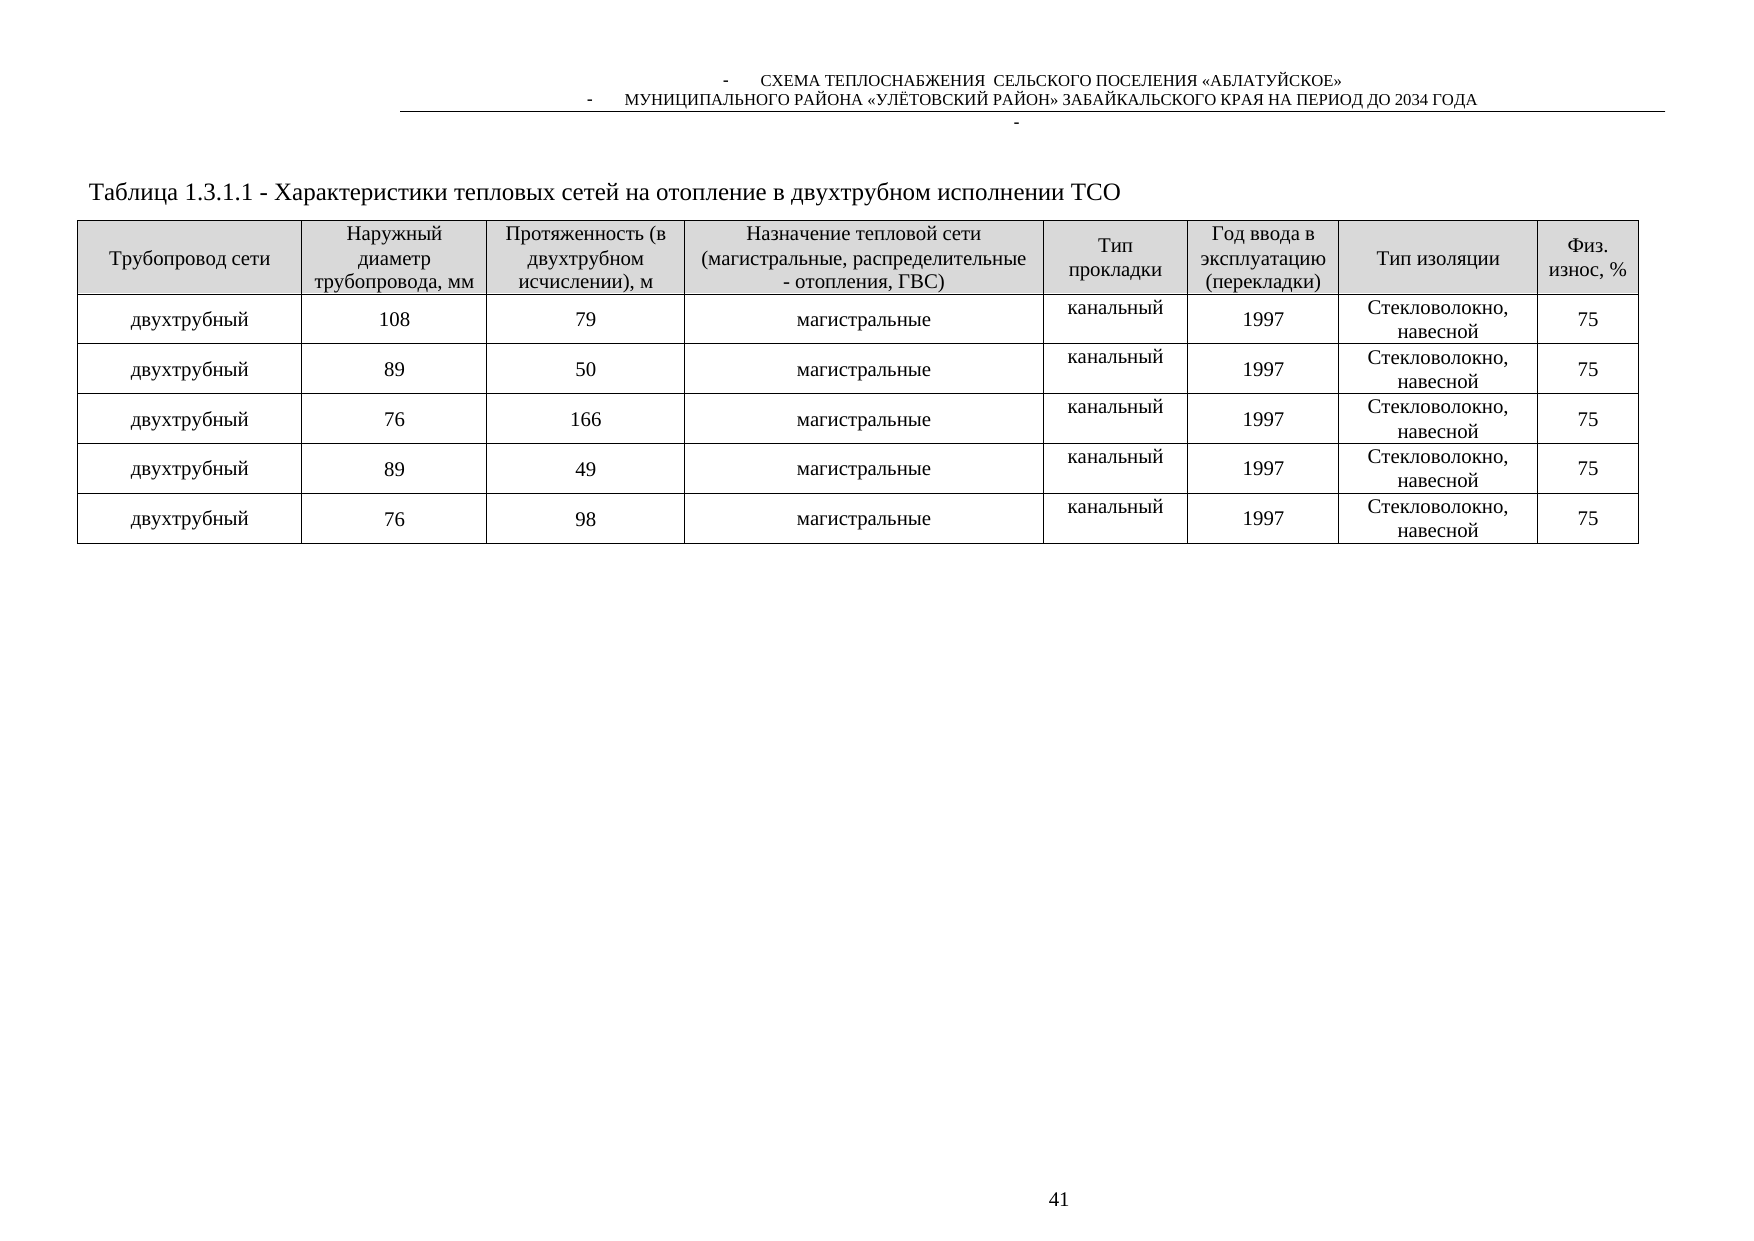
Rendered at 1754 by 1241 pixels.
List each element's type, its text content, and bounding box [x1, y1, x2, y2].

table_cell двухтрубный [78, 444, 301, 493]
table_header Наружный диаметр трубопровода, мм [302, 221, 486, 293]
table_cell двухтрубный [78, 394, 301, 443]
text Таблица 1.3.1.1 - Характеристики тепловых сетей на отопление в двухтрубном исполнении ТСО [89, 177, 1665, 206]
table_cell 1997 [1188, 344, 1338, 393]
table_cell 75 [1538, 295, 1638, 343]
table_cell 75 [1538, 344, 1638, 393]
table_cell 50 [487, 344, 684, 393]
table_cell 89 [302, 344, 486, 393]
table_cell канальный [1044, 494, 1187, 542]
table_header Назначение тепловой сети (магистральные, распределительные - отопления, ГВС) [685, 221, 1043, 293]
table_cell 166 [487, 394, 684, 443]
table_cell канальный [1044, 295, 1187, 343]
table_header Трубопровод сети [78, 221, 301, 293]
table_cell 75 [1538, 394, 1638, 443]
table_cell 75 [1538, 444, 1638, 493]
table_header Год ввода в эксплуатацию (перекладки) [1188, 221, 1338, 293]
table_cell канальный [1044, 444, 1187, 493]
table_cell 76 [302, 394, 486, 443]
table_cell 75 [1538, 494, 1638, 542]
table_cell Стекловолокно, навесной [1339, 494, 1537, 542]
table_cell Стекловолокно, навесной [1339, 444, 1537, 493]
table_cell магистральные [685, 444, 1043, 493]
table_cell 89 [302, 444, 486, 493]
table_cell 79 [487, 295, 684, 343]
table_cell 108 [302, 295, 486, 343]
table_header Протяженность (в двухтрубном исчислении), м [487, 221, 684, 293]
table_cell двухтрубный [78, 344, 301, 393]
table_cell двухтрубный [78, 494, 301, 542]
table_cell канальный [1044, 344, 1187, 393]
table_cell 1997 [1188, 444, 1338, 493]
table_cell 1997 [1188, 494, 1338, 542]
table_header Тип прокладки [1044, 221, 1187, 293]
table_cell Стекловолокно, навесной [1339, 394, 1537, 443]
table_cell двухтрубный [78, 295, 301, 343]
table_cell 1997 [1188, 394, 1338, 443]
table_header Физ. износ, % [1538, 221, 1638, 293]
table_cell 76 [302, 494, 486, 542]
table_cell магистральные [685, 344, 1043, 393]
table_cell 1997 [1188, 295, 1338, 343]
table_cell 49 [487, 444, 684, 493]
table_cell 98 [487, 494, 684, 542]
table_cell магистральные [685, 494, 1043, 542]
table_cell канальный [1044, 394, 1187, 443]
table_cell магистральные [685, 295, 1043, 343]
table_cell магистральные [685, 394, 1043, 443]
table_header Тип изоляции [1339, 221, 1537, 293]
table_cell Стекловолокно, навесной [1339, 295, 1537, 343]
table_cell Стекловолокно, навесной [1339, 344, 1537, 393]
